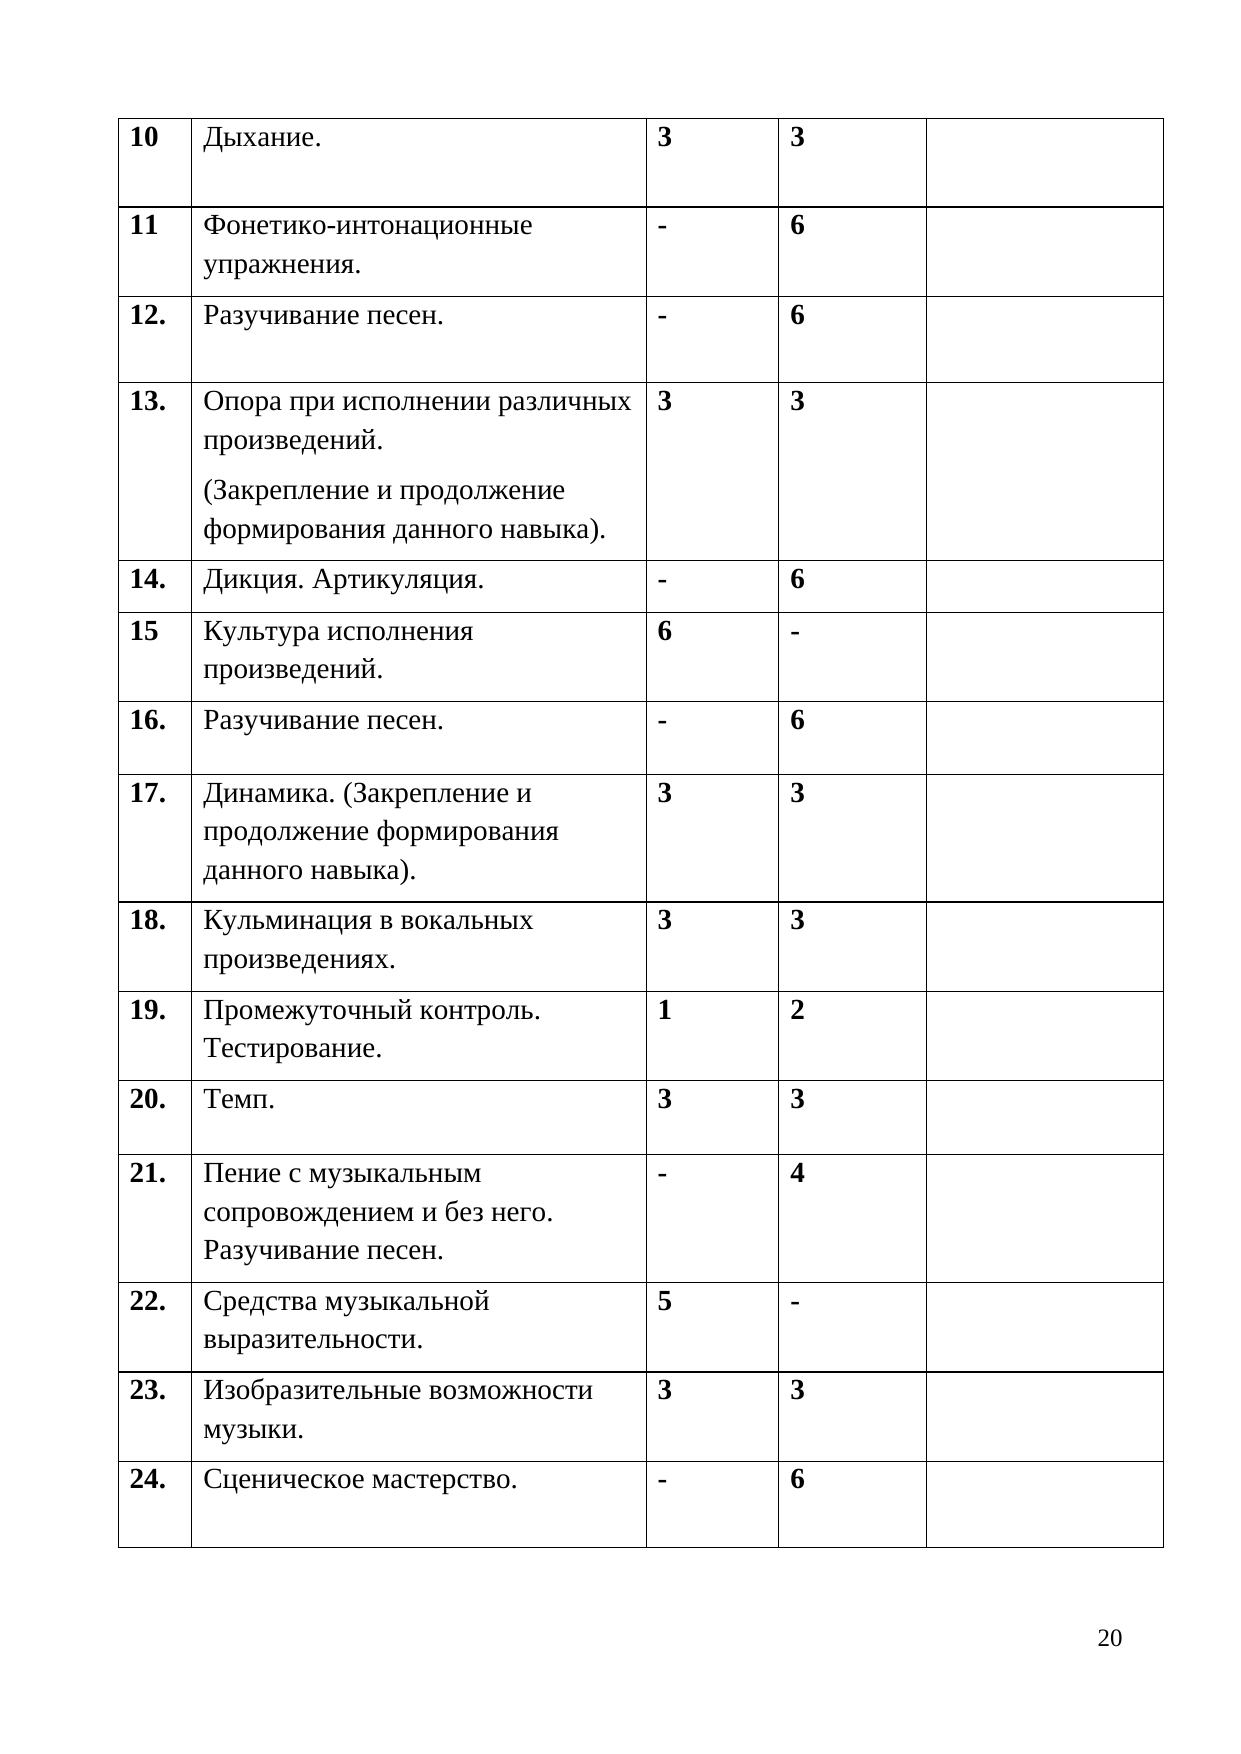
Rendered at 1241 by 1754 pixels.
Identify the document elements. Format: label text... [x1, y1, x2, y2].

table_cell 6 [779, 1462, 926, 1547]
table_cell 6 [779, 702, 926, 774]
table_cell [927, 702, 1163, 774]
table_cell - [647, 1155, 778, 1282]
table_cell 6 [779, 208, 926, 296]
table_cell Разучивание песен. [192, 297, 646, 382]
table_cell Фонетико-интонационные упражнения. [192, 208, 646, 296]
table_cell [927, 903, 1163, 991]
table_cell 6 [779, 297, 926, 382]
table_cell [927, 561, 1163, 612]
table_cell 16. [119, 702, 191, 774]
table_cell 6 [647, 613, 778, 701]
table_cell 14. [119, 561, 191, 612]
table_cell 4 [779, 1155, 926, 1282]
table_cell Сценическое мастерство. [192, 1462, 646, 1547]
table_cell [927, 1081, 1163, 1154]
table_cell 20. [119, 1081, 191, 1154]
table_cell 3 [647, 775, 778, 901]
table_cell [927, 613, 1163, 701]
table_cell 3 [779, 1081, 926, 1154]
table_cell [927, 1373, 1163, 1461]
table_cell 3 [779, 1373, 926, 1461]
table_cell 3 [647, 1373, 778, 1461]
table_cell 17. [119, 775, 191, 901]
table_cell Пение с музыкальным сопровождением и без него. Разучивание песен. [192, 1155, 646, 1282]
table_cell Кульминация в вокальных произведениях. [192, 903, 646, 991]
table_cell Динамика. (Закрепление и продолжение формирования данного навыка). [192, 775, 646, 901]
table_cell [927, 1283, 1163, 1371]
table_cell Промежуточный контроль. Тестирование. [192, 992, 646, 1080]
table_cell [927, 1155, 1163, 1282]
table_cell 22. [119, 1283, 191, 1371]
table_cell 3 [779, 119, 926, 206]
table_cell Опора при исполнении различных произведений. (Закрепление и продолжение формирования данного навыка). [192, 383, 646, 560]
table_cell 13. [119, 383, 191, 560]
table_cell [927, 297, 1163, 382]
table_cell [927, 775, 1163, 901]
table_cell Темп. [192, 1081, 646, 1154]
table_cell Дикция. Артикуляция. [192, 561, 646, 612]
table_cell Культура исполнения произведений. [192, 613, 646, 701]
table_cell 12. [119, 297, 191, 382]
table_cell Разучивание песен. [192, 702, 646, 774]
table_cell 23. [119, 1373, 191, 1461]
table_cell 3 [647, 119, 778, 206]
table_cell 5 [647, 1283, 778, 1371]
table_cell [927, 119, 1163, 206]
table_cell 3 [779, 383, 926, 560]
table_cell 18. [119, 903, 191, 991]
table_cell [927, 1462, 1163, 1547]
table_cell 6 [779, 561, 926, 612]
table_cell [927, 208, 1163, 296]
table_cell 24. [119, 1462, 191, 1547]
table_cell - [779, 1283, 926, 1371]
table_cell 3 [779, 903, 926, 991]
table_cell Средства музыкальной выразительности. [192, 1283, 646, 1371]
table_cell 15 [119, 613, 191, 701]
table_cell 3 [647, 383, 778, 560]
table_cell - [647, 1462, 778, 1547]
table_cell - [647, 208, 778, 296]
table_cell Дыхание. [192, 119, 646, 206]
table_cell - [647, 297, 778, 382]
table_cell - [779, 613, 926, 701]
table_cell 2 [779, 992, 926, 1080]
table_cell 3 [647, 1081, 778, 1154]
table_cell 3 [779, 775, 926, 901]
table_cell - [647, 702, 778, 774]
table_cell - [647, 561, 778, 612]
table_cell 21. [119, 1155, 191, 1282]
table_cell 19. [119, 992, 191, 1080]
table_cell 11 [119, 208, 191, 296]
table_cell [927, 383, 1163, 560]
table_cell [927, 992, 1163, 1080]
table_cell 1 [647, 992, 778, 1080]
table_cell 10 [119, 119, 191, 206]
table_cell 3 [647, 903, 778, 991]
table_cell Изобразительные возможности музыки. [192, 1373, 646, 1461]
